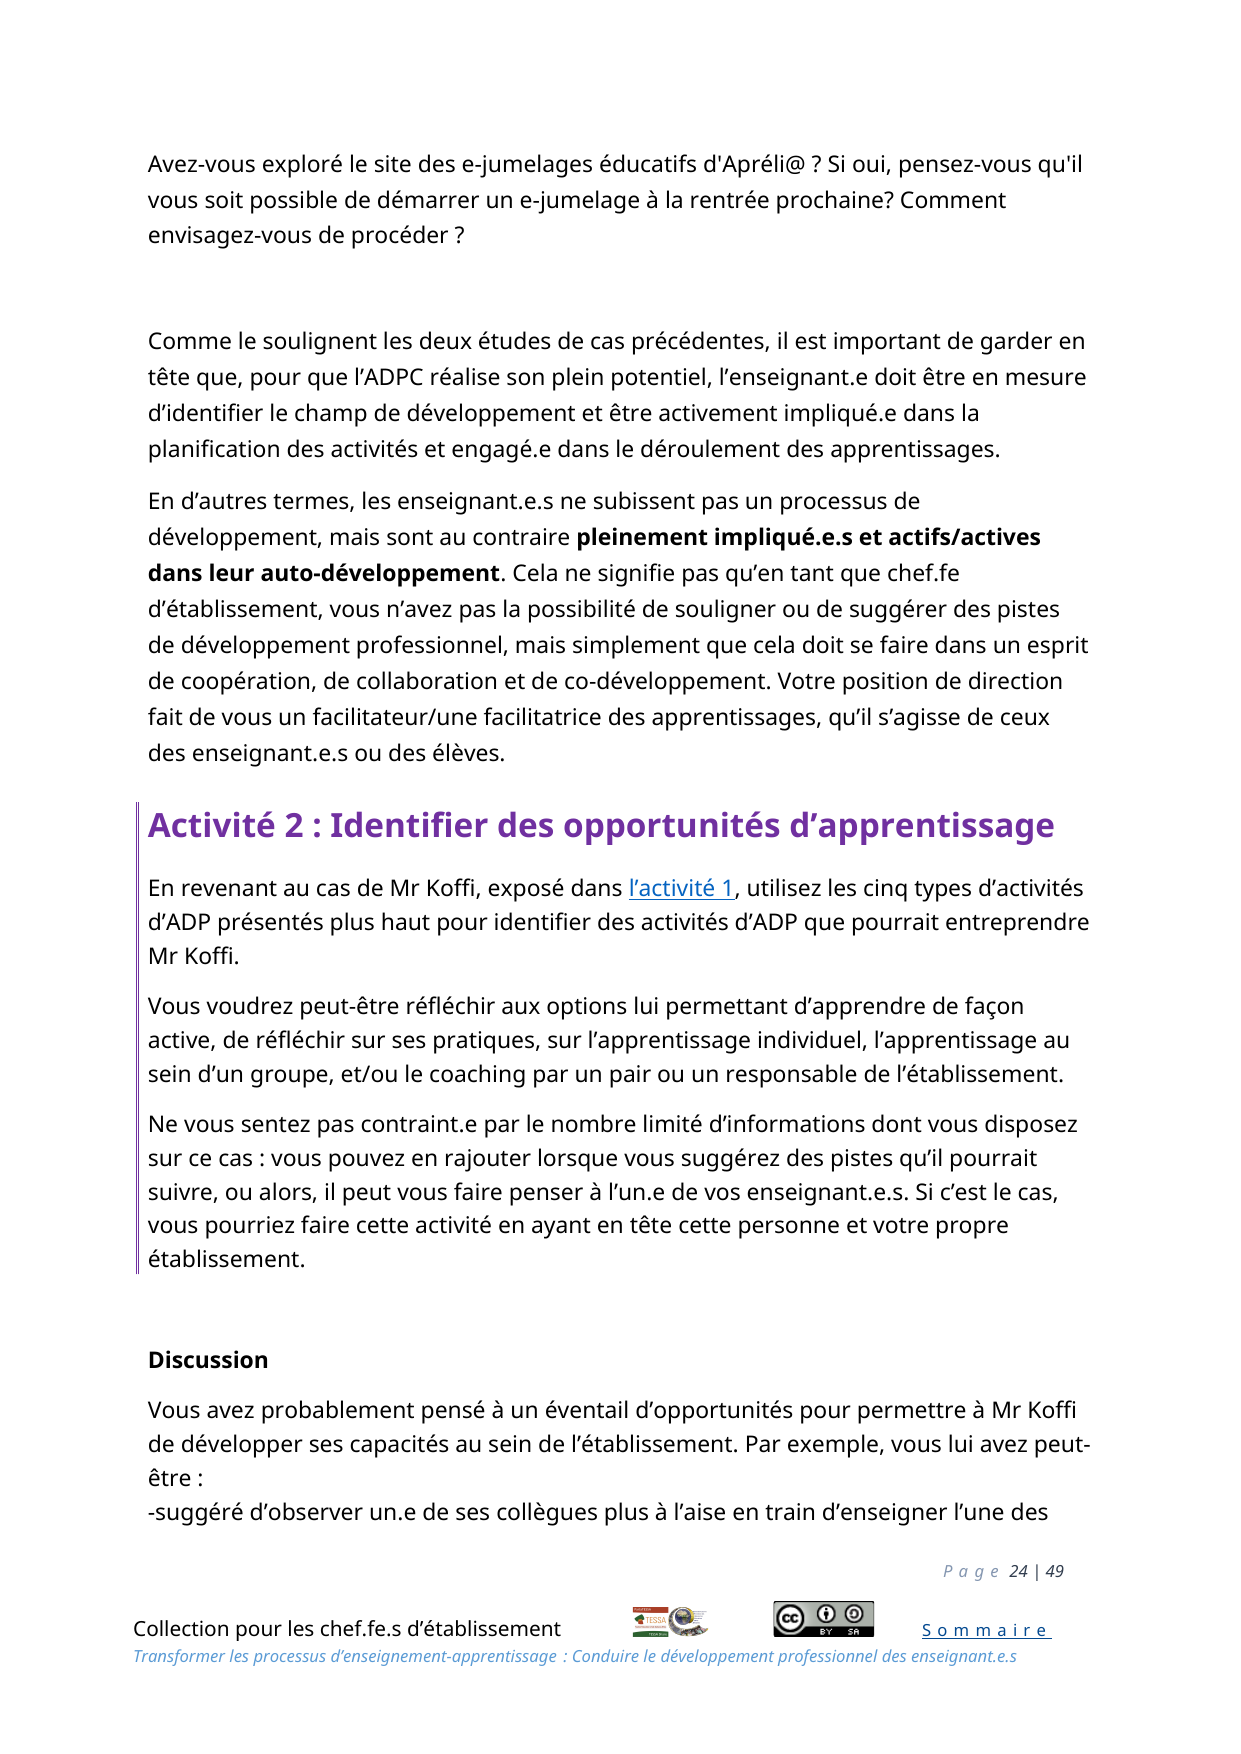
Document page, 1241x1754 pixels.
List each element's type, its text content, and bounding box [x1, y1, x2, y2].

text Activité 2 : Identifier des opportunités d’apprentissage [139, 802, 1093, 847]
text Comme le soulignent les deux études de cas précédentes, il est important de garder en tête que, pour que l’ADPC réalise son plein potentiel, l’enseignant.e doit être en mesure d’identifier le champ de développement et être activement impliqué.e dans la planification des activités et engagé.e dans le déroulement des apprentissages. [148, 325, 1093, 464]
text En revenant au cas de Mr Koffi, exposé dans l’activité 1, utilisez les cinq types d’activités d’ADP présentés plus haut pour identifier des activités d’ADP que pourrait entreprendre Mr Koffi. [139, 872, 1093, 971]
picture [632, 1607, 709, 1637]
text En d’autres termes, les enseignant.e.s ne subissent pas un processus de développement, mais sont au contraire pleinement impliqué.e.s et actifs/actives dans leur auto-développement. Cela ne signifie pas qu’en tant que chef.fe d’établissement, vous n’avez pas la possibilité de souligner ou de suggérer des pistes de développement professionnel, mais simplement que cela doit se faire dans un esprit de coopération, de collaboration et de co-développement. Votre position de direction fait de vous un facilitateur/une facilitatrice des apprentissages, qu’il s’agisse de ceux des enseignant.e.s ou des élèves. [148, 485, 1093, 768]
text Discussion [148, 1344, 1093, 1375]
picture [773, 1601, 875, 1637]
text Ne vous sentez pas contraint.e par le nombre limité d’informations dont vous disposez sur ce cas : vous pouvez en rajouter lorsque vous suggérez des pistes qu’il pourrait suivre, ou alors, il peut vous faire penser à l’un.e de vos enseignant.e.s. Si c’est le cas, vous pourriez faire cette activité en ayant en tête cette personne et votre propre établissement. [139, 1108, 1093, 1274]
text Vous voudrez peut-être réfléchir aux options lui permettant d’apprendre de façon active, de réfléchir sur ses pratiques, sur l’apprentissage individuel, l’apprentissage au sein d’un groupe, et/ou le coaching par un pair ou un responsable de l’établissement. [139, 990, 1093, 1089]
